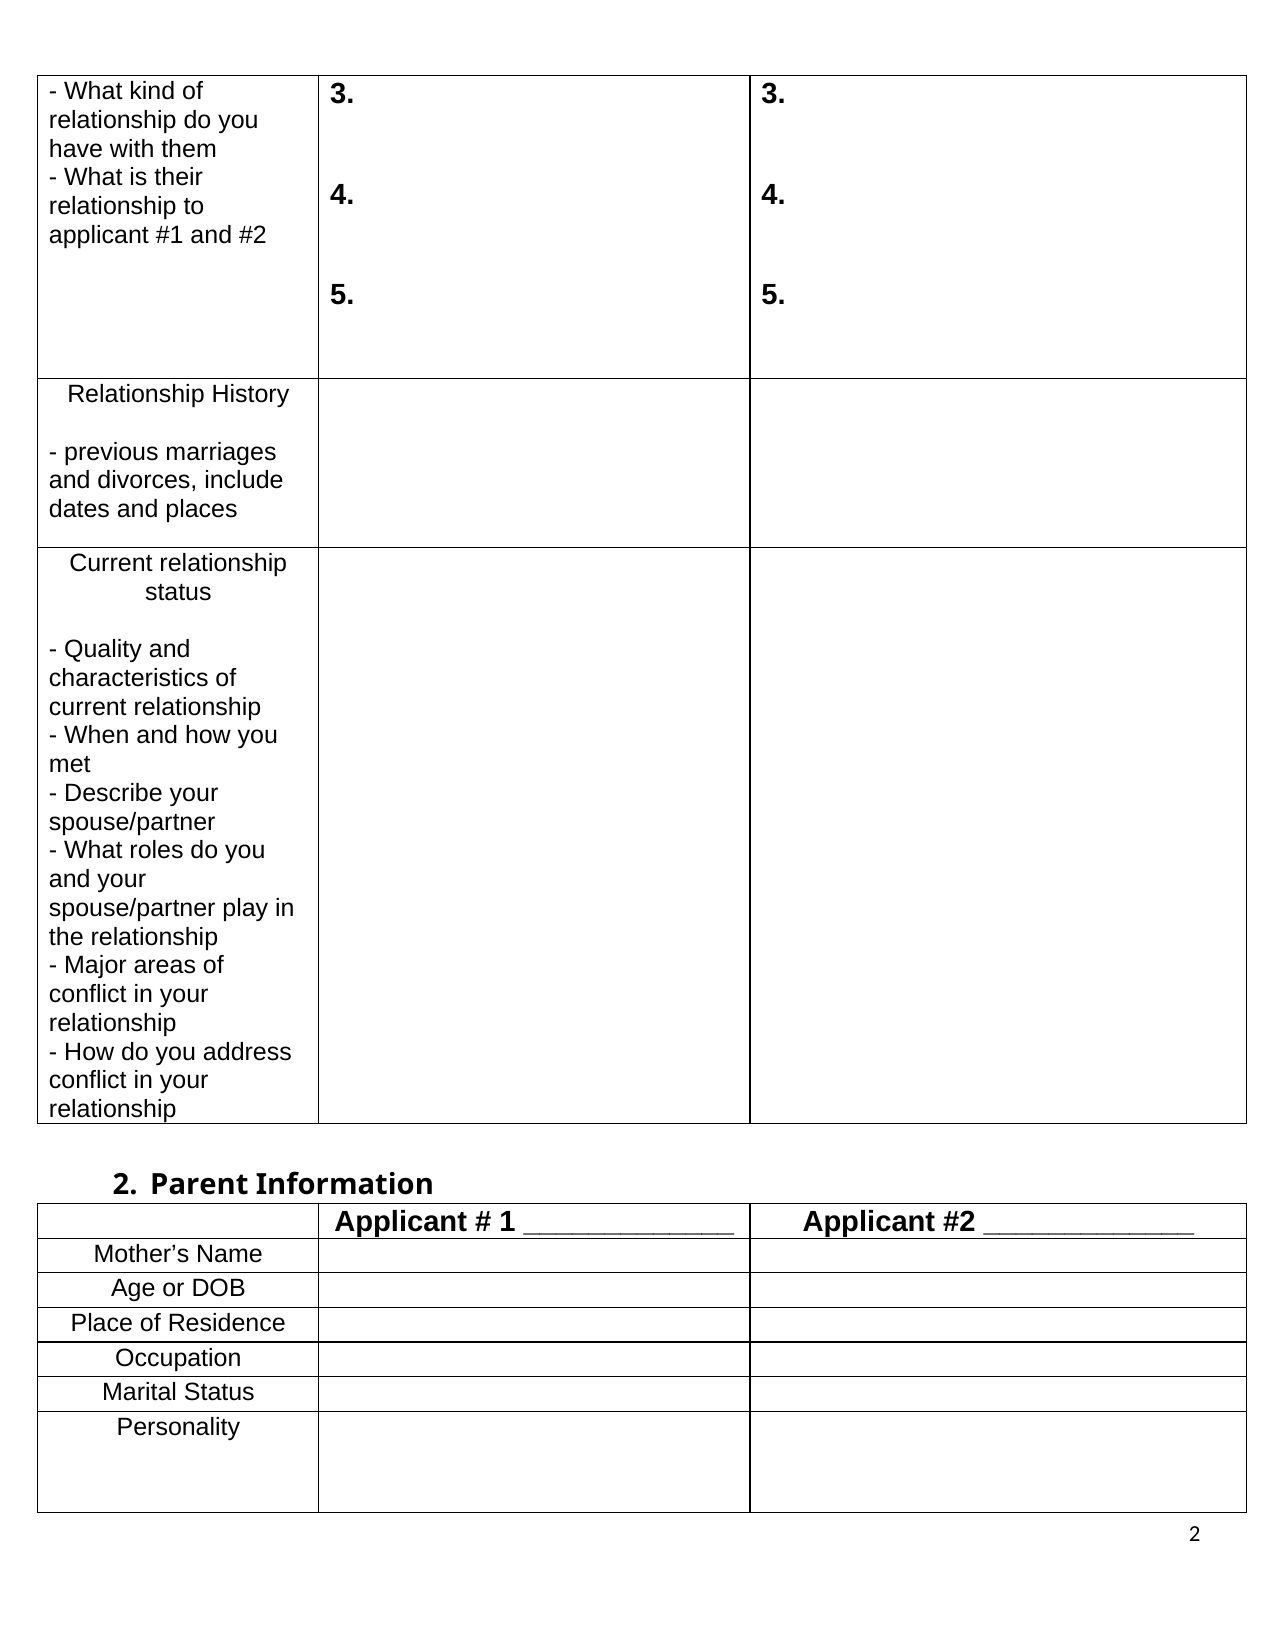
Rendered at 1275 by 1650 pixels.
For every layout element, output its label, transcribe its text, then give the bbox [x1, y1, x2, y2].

table_cell Marital Status [38, 1377, 318, 1411]
table_cell [751, 1239, 1246, 1272]
table_cell [319, 1308, 749, 1341]
table_cell Occupation [38, 1343, 318, 1376]
table_header Applicant # 1 _____________ [319, 1204, 749, 1238]
table_cell 1. 2. 3. 4. 5. [319, 76, 749, 378]
table_cell Place of Residence [38, 1308, 318, 1341]
table_cell Current relationship status - Quality and characteristics of current relationship - When and how you met - Describe your spouse/partner - What roles do you and your spouse/partner play in the relationship - Major areas of conflict in your relationship - How do you address conflict in your relationship [38, 548, 318, 1123]
table_cell Mother’s Name [38, 1239, 318, 1272]
table_cell [751, 1412, 1246, 1512]
table_cell [319, 1273, 749, 1307]
table_cell [319, 1377, 749, 1411]
table_cell Personality [38, 1412, 318, 1512]
table_cell [319, 1412, 749, 1512]
table_cell [319, 1239, 749, 1272]
table_cell 1. 2. 3. 4. 5. [751, 76, 1246, 378]
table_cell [38, 76, 318, 378]
table_cell [751, 548, 1246, 1123]
table_header [38, 1204, 318, 1238]
table_cell [319, 1343, 749, 1376]
table_cell Relationship History - previous marriages and divorces, include dates and places [38, 379, 318, 547]
table_cell [751, 1343, 1246, 1376]
table_cell [319, 379, 749, 547]
table_cell [751, 1377, 1246, 1411]
table_cell [751, 1273, 1246, 1307]
table_cell [319, 548, 749, 1123]
table_cell [751, 379, 1246, 547]
table_header Applicant #2 _____________ [751, 1204, 1246, 1238]
list Parent Information [112, 1163, 1200, 1203]
table_cell Age or DOB [38, 1273, 318, 1307]
table_cell [751, 1308, 1246, 1341]
